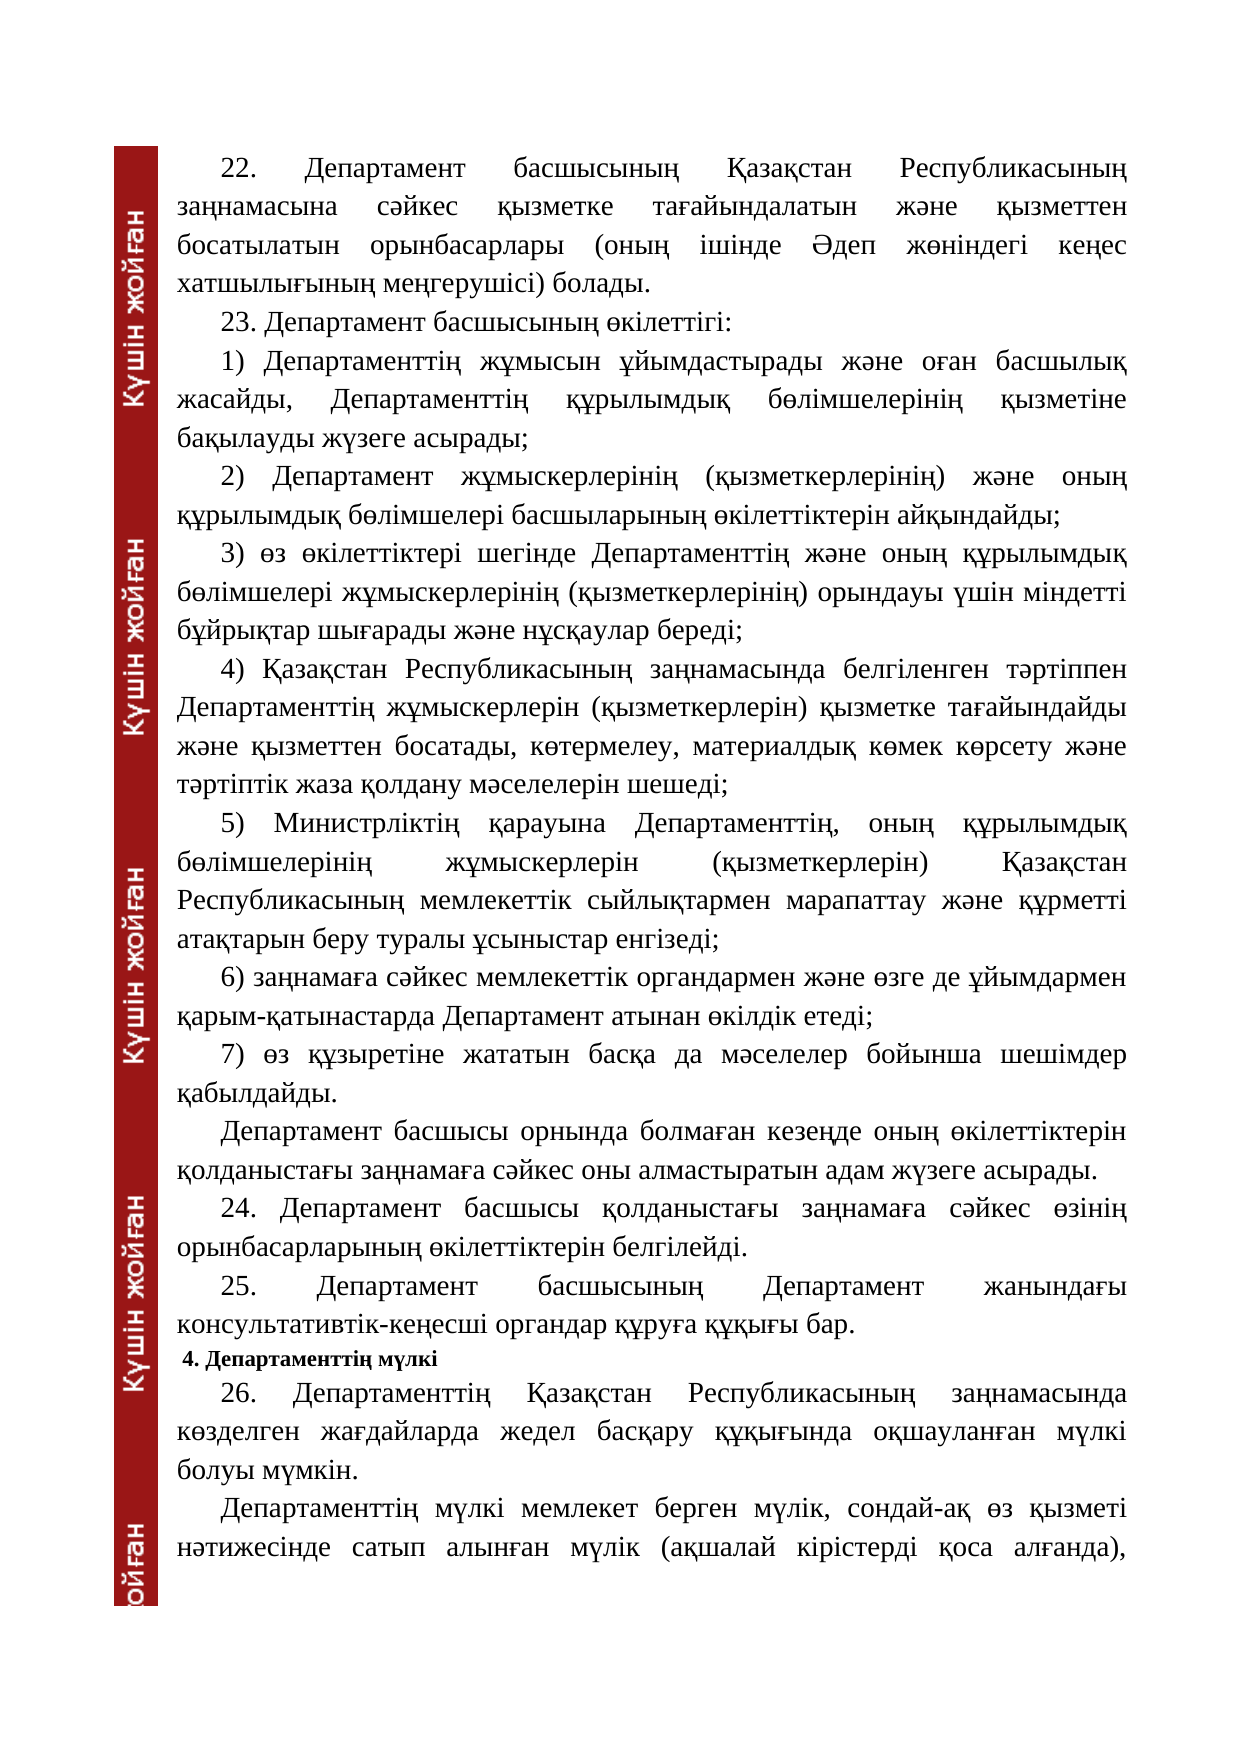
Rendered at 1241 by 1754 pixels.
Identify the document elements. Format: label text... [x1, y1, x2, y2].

text 5) Министрліктің қарауына Департаменттің, оның құрылымдық бөлімшелерінің жұмыскерлерін (қызметкерлерін) Қазақстан Республикасының мемлекеттік сыйлықтармен марапаттау және құрметті атақтарын беру туралы ұсыныстар енгізеді; [112, 805, 1128, 954]
picture [114, 1031, 158, 1036]
picture [114, 800, 158, 805]
picture [114, 1108, 158, 1113]
text 2) Департамент жұмыскерлерінің (қызметкерлерінің) және оның құрылымдық бөлімшелері басшыларының өкілеттіктерін айқындайды; [112, 458, 1128, 530]
picture [114, 954, 158, 959]
picture [114, 1486, 158, 1491]
picture [114, 299, 158, 304]
text 7) өз құзыретіне жататын басқа да мәселелер бойынша шешімдер қабылдайды. [112, 1036, 1128, 1108]
text 23. Департамент басшысының өкілеттігі: [112, 304, 1128, 338]
picture [114, 1371, 158, 1375]
text 24. Департамент басшысы қолданыстағы заңнамаға сәйкес өзінің орынбасарларының өкілеттіктерін белгілейді. [112, 1191, 1128, 1263]
text 25. Департамент басшысының Департамент жанындағы консультативтік-кеңесші органдар құруға құқығы бар. [112, 1268, 1128, 1340]
text 4. Департаменттің мүлкі [112, 1345, 1128, 1371]
text Департамент басшысы орнында болмаған кезеңде оның өкілеттіктерін қолданыстағы заңнамаға сәйкес оны алмастыратын адам жүзеге асырады. [112, 1113, 1128, 1186]
picture [114, 1340, 158, 1345]
text 6) заңнамаға сәйкес мемлекеттік органдармен және өзге де ұйымдармен қарым-қатынастарда Департамент атынан өкілдік етеді; [112, 959, 1128, 1031]
picture [114, 453, 158, 458]
picture [114, 338, 158, 343]
picture [114, 1563, 158, 1606]
text 22. Департамент басшысының Қазақстан Республикасының заңнамасына сәйкес қызметке тағайындалатын және қызметтен босатылатын орынбасарлары (оның ішінде Әдеп жөніндегі кеңес хатшылығының меңгерушісі) болады. [112, 150, 1128, 299]
picture [114, 646, 158, 651]
picture [114, 530, 158, 535]
picture [114, 146, 158, 150]
picture [114, 1263, 158, 1268]
text 4) Қазақстан Республикасының заңнамасында белгіленген тәртіппен Департаменттің жұмыскерлерін (қызметкерлерін) қызметке тағайындайды және қызметтен босатады, көтермелеу, материалдық көмек көрсету және тәртіптік жаза қолдану мәселелерін шешеді; [112, 651, 1128, 800]
text 3) өз өкілеттіктері шегінде Департаменттің және оның құрылымдық бөлімшелері жұмыскерлерінің (қызметкерлерінің) орындауы үшін міндетті бұйрықтар шығарады және нұсқаулар береді; [112, 535, 1128, 646]
text 26. Департаменттің Қазақстан Республикасының заңнамасында көзделген жағдайларда жедел басқару құқығында оқшауланған мүлкі болуы мүмкін. [112, 1375, 1128, 1486]
picture [114, 1186, 158, 1191]
text 1) Департаменттің жұмысын ұйымдастырады және оған басшылық жасайды, Департаменттің құрылымдық бөлімшелерінің қызметіне бақылауды жүзеге асырады; [112, 343, 1128, 453]
